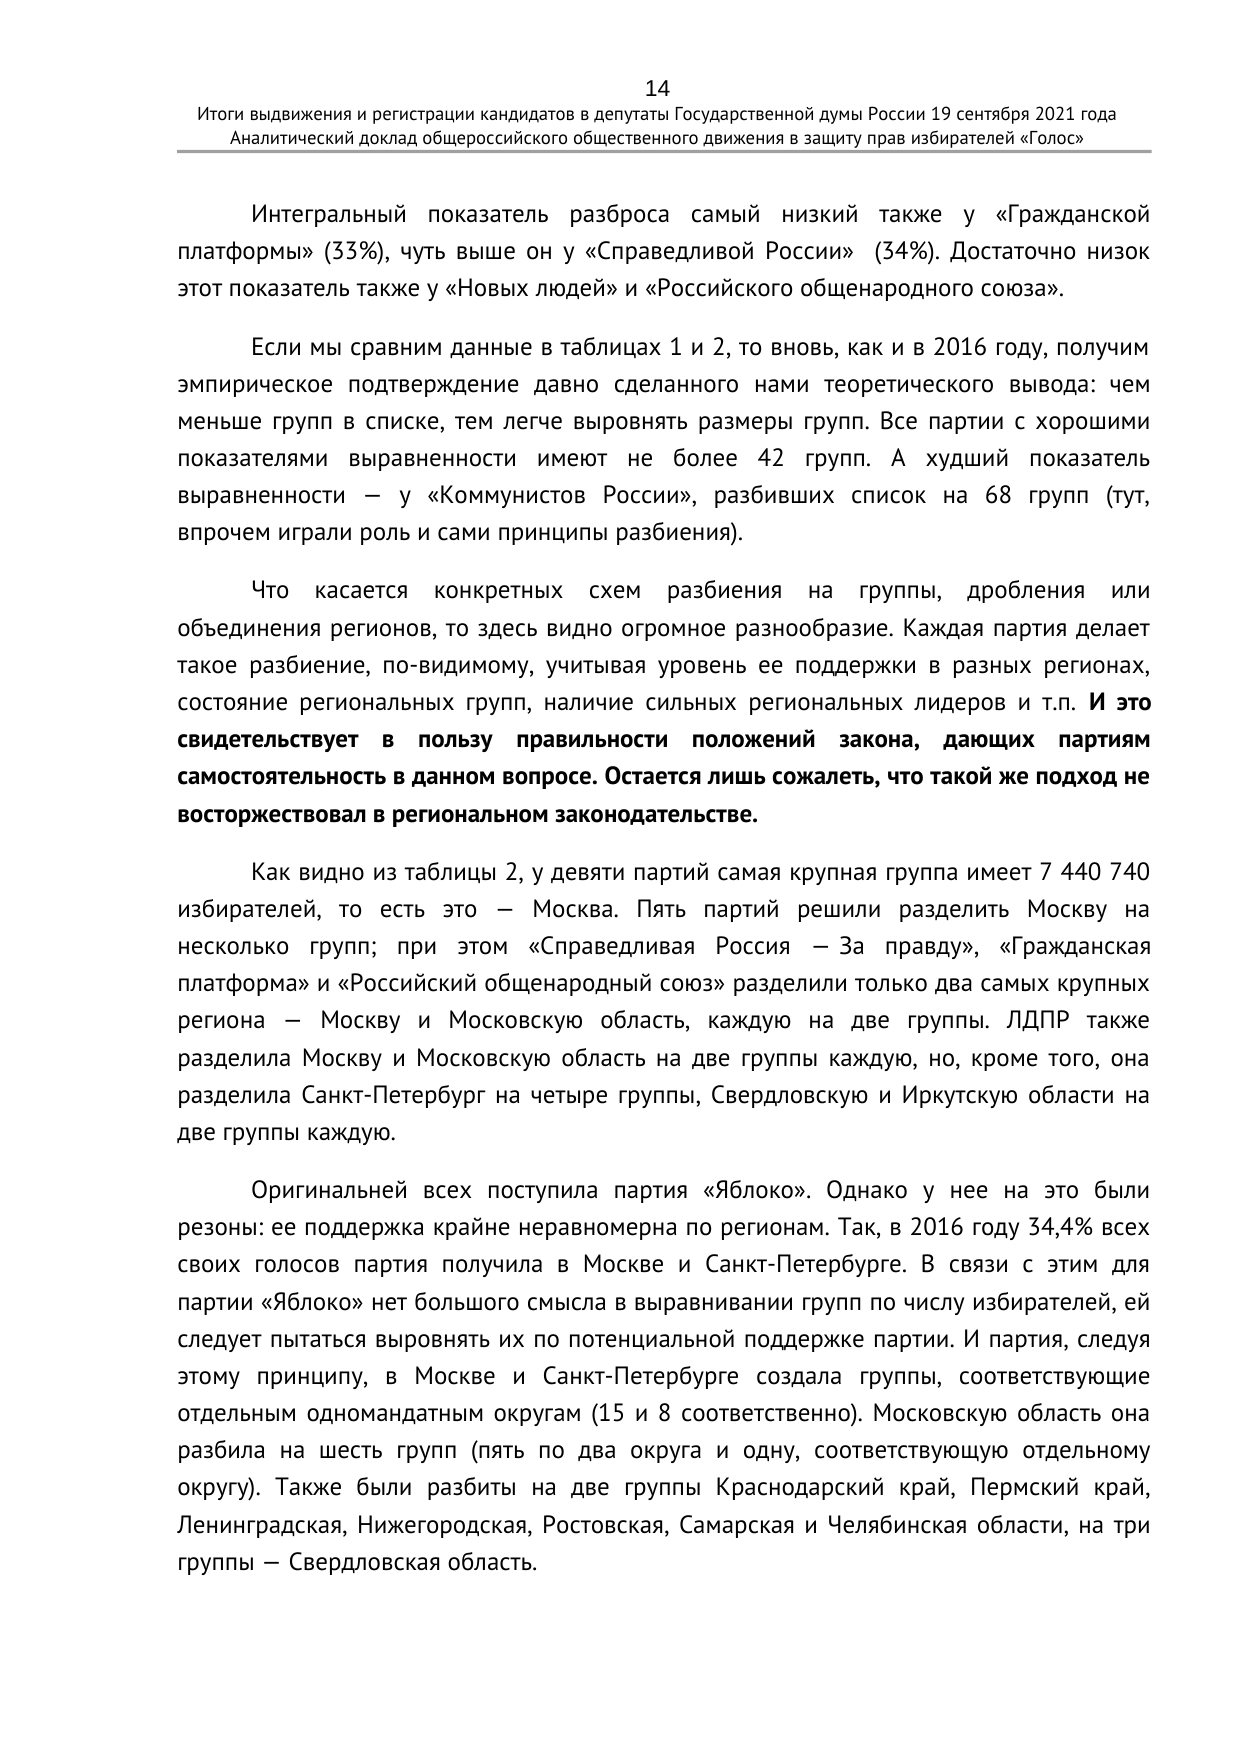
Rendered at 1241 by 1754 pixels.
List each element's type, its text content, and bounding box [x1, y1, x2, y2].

text Что касается конкретных схем разбиения на группы, дробления или объединения регионов, то здесь видно огромное разнообразие. Каждая партия делает такое разбиение, по-видимому, учитывая уровень ее поддержки в разных регионах, состояние региональных групп, наличие сильных региональных лидеров и т.п. И это свидетельствует в пользу правильности положений закона, дающих партиям самостоятельность в данном вопросе. Остается лишь сожалеть, что такой же подход не восторжествовал в региональном законодательстве. [177, 573, 1152, 829]
text Интегральный показатель разброса самый низкий также у «Гражданской платформы» (33%), чуть выше он у «Справедливой России» (34%). Достаточно низок этот показатель также у «Новых людей» и «Российского общенародного союза». [177, 197, 1152, 304]
text Как видно из таблицы 2, у девяти партий самая крупная группа имеет 7 440 740 избирателей, то есть это — Москва. Пять партий решили разделить Москву на несколько групп; при этом «Справедливая Россия — За правду», «Гражданская платформа» и «Российский общенародный союз» разделили только два самых крупных региона — Москву и Московскую область, каждую на две группы. ЛДПР также разделила Москву и Московскую область на две группы каждую, но, кроме того, она разделила Санкт-Петербург на четыре группы, Свердловскую и Иркутскую области на две группы каждую. [177, 854, 1152, 1147]
text Если мы сравним данные в таблицах 1 и 2, то вновь, как и в 2016 году, получим эмпирическое подтверждение давно сделанного нами теоретического вывода: чем меньше групп в списке, тем легче выровнять размеры групп. Все партии с хорошими показателями выравненности имеют не более 42 групп. А худший показатель выравненности — у «Коммунистов России», разбивших список на 68 групп (тут, впрочем играли роль и сами принципы разбиения). [177, 329, 1152, 548]
text Оригинальней всех поступила партия «Яблоко». Однако у нее на это были резоны: ее поддержка крайне неравномерна по регионам. Так, в 2016 году 34,4% всех своих голосов партия получила в Москве и Санкт-Петербурге. В связи с этим для партии «Яблоко» нет большого смысла в выравнивании групп по числу избирателей, ей следует пытаться выровнять их по потенциальной поддержке партии. И партия, следуя этому принципу, в Москве и Санкт-Петербурге создала группы, соответствующие отдельным одномандатным округам (15 и 8 соответственно). Московскую область она разбила на шесть групп (пять по два округа и одну, соответствующую отдельному округу). Также были разбиты на две группы Краснодарский край, Пермский край, Ленинградская, Нижегородская, Ростовская, Самарская и Челябинская области, на три группы — Свердловская область. [177, 1173, 1152, 1577]
